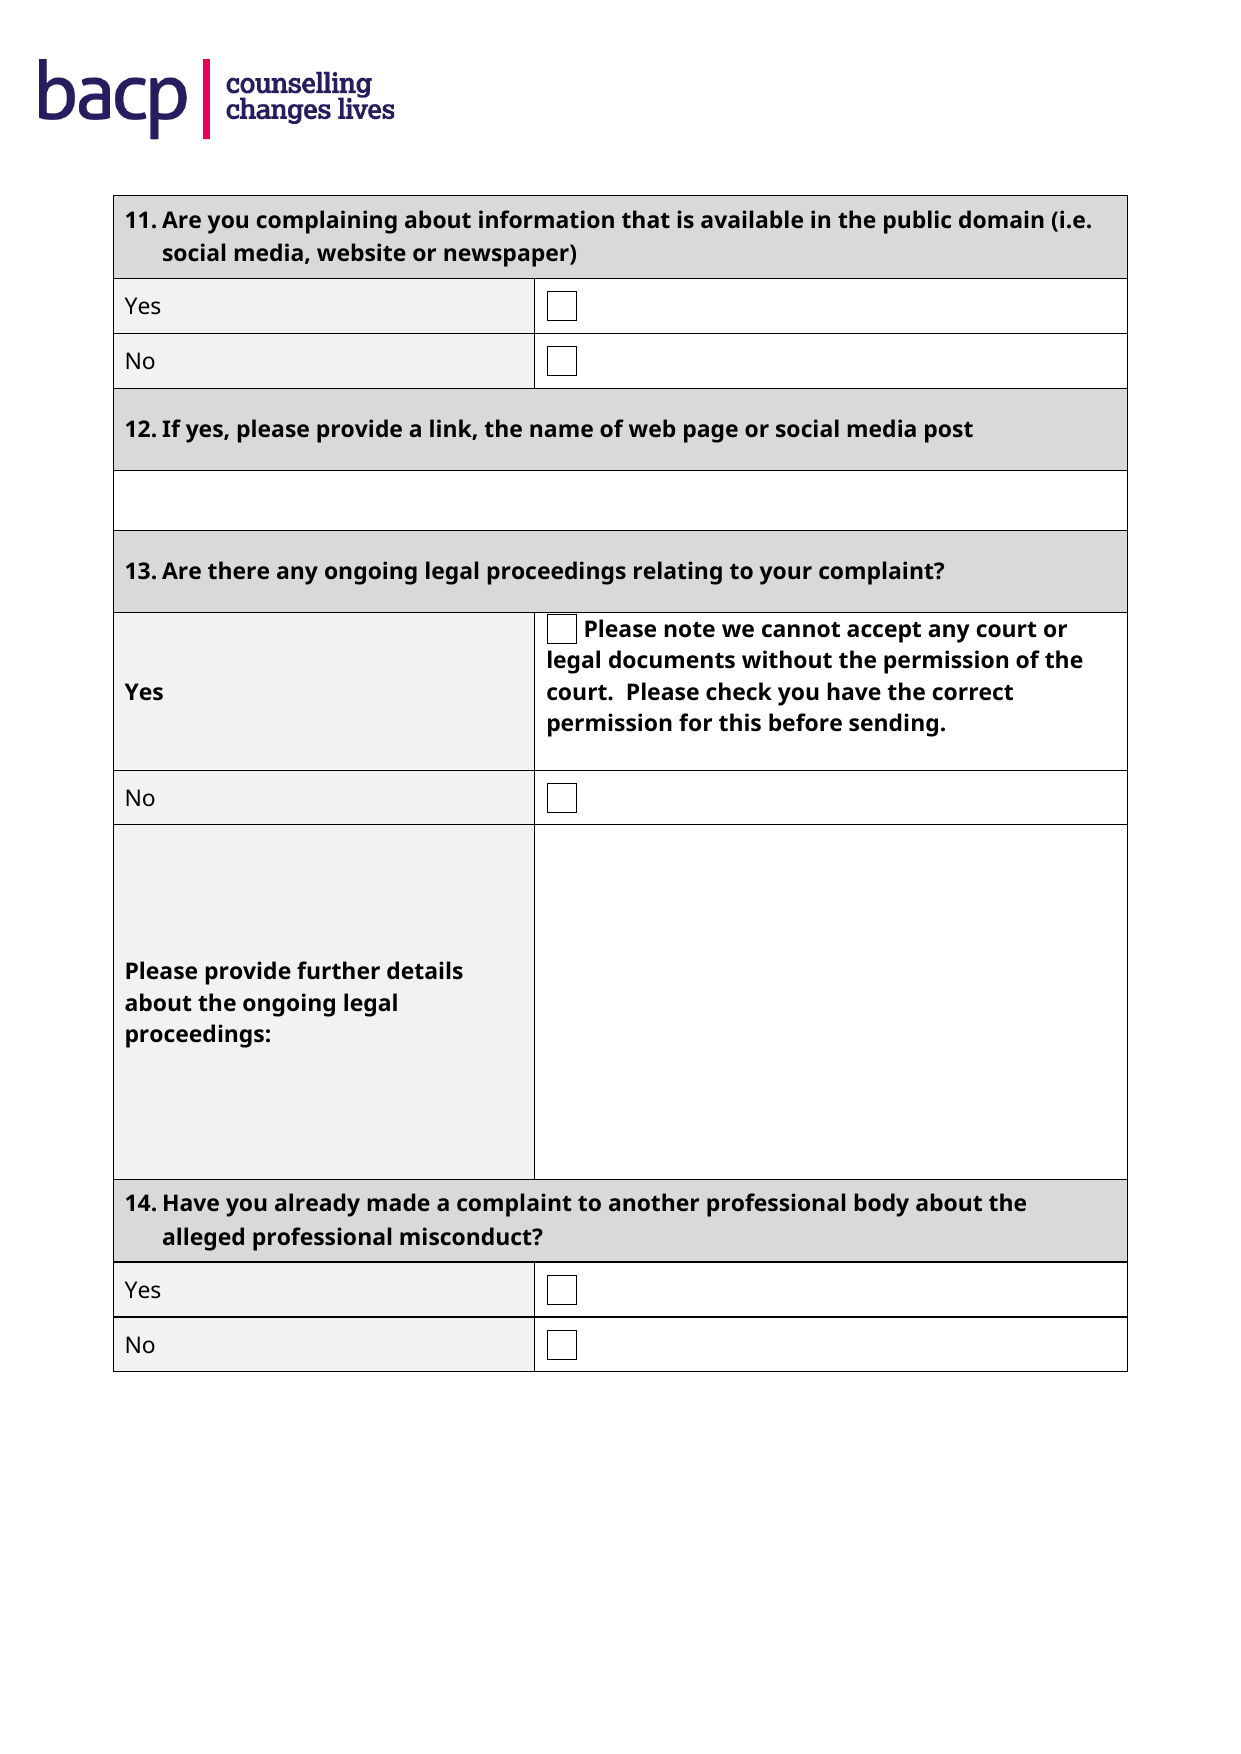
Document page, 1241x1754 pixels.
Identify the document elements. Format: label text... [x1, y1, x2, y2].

table_cell Are you complaining about information that is available in the public domain (i.e. social media, website or newspaper) [114, 196, 1127, 278]
table_cell [535, 1263, 1127, 1316]
table_cell [535, 334, 1127, 388]
table_cell Yes [114, 613, 534, 769]
table_cell If yes, please provide a link, the name of web page or social media post [114, 389, 1127, 470]
table_cell Have you already made a complaint to another professional body about the alleged professional misconduct? [114, 1180, 1127, 1261]
picture [38, 59, 395, 196]
table_cell Please provide further details about the ongoing legal proceedings: [114, 825, 534, 1179]
table_cell No [114, 334, 534, 388]
table_cell Yes [114, 279, 534, 333]
table_cell No [114, 1318, 534, 1371]
table_cell [535, 279, 1127, 333]
table_cell [535, 1318, 1127, 1371]
table_cell Please note we cannot accept any court or legal documents without the permission of the court. Please check you have the correct permission for this before sending. [535, 613, 1127, 769]
table_cell No [114, 771, 534, 824]
table_cell Are there any ongoing legal proceedings relating to your complaint? [114, 531, 1127, 612]
table_cell [535, 825, 1127, 1179]
table_cell [535, 771, 1127, 824]
table_cell [114, 471, 1127, 529]
table_cell Yes [114, 1263, 534, 1316]
